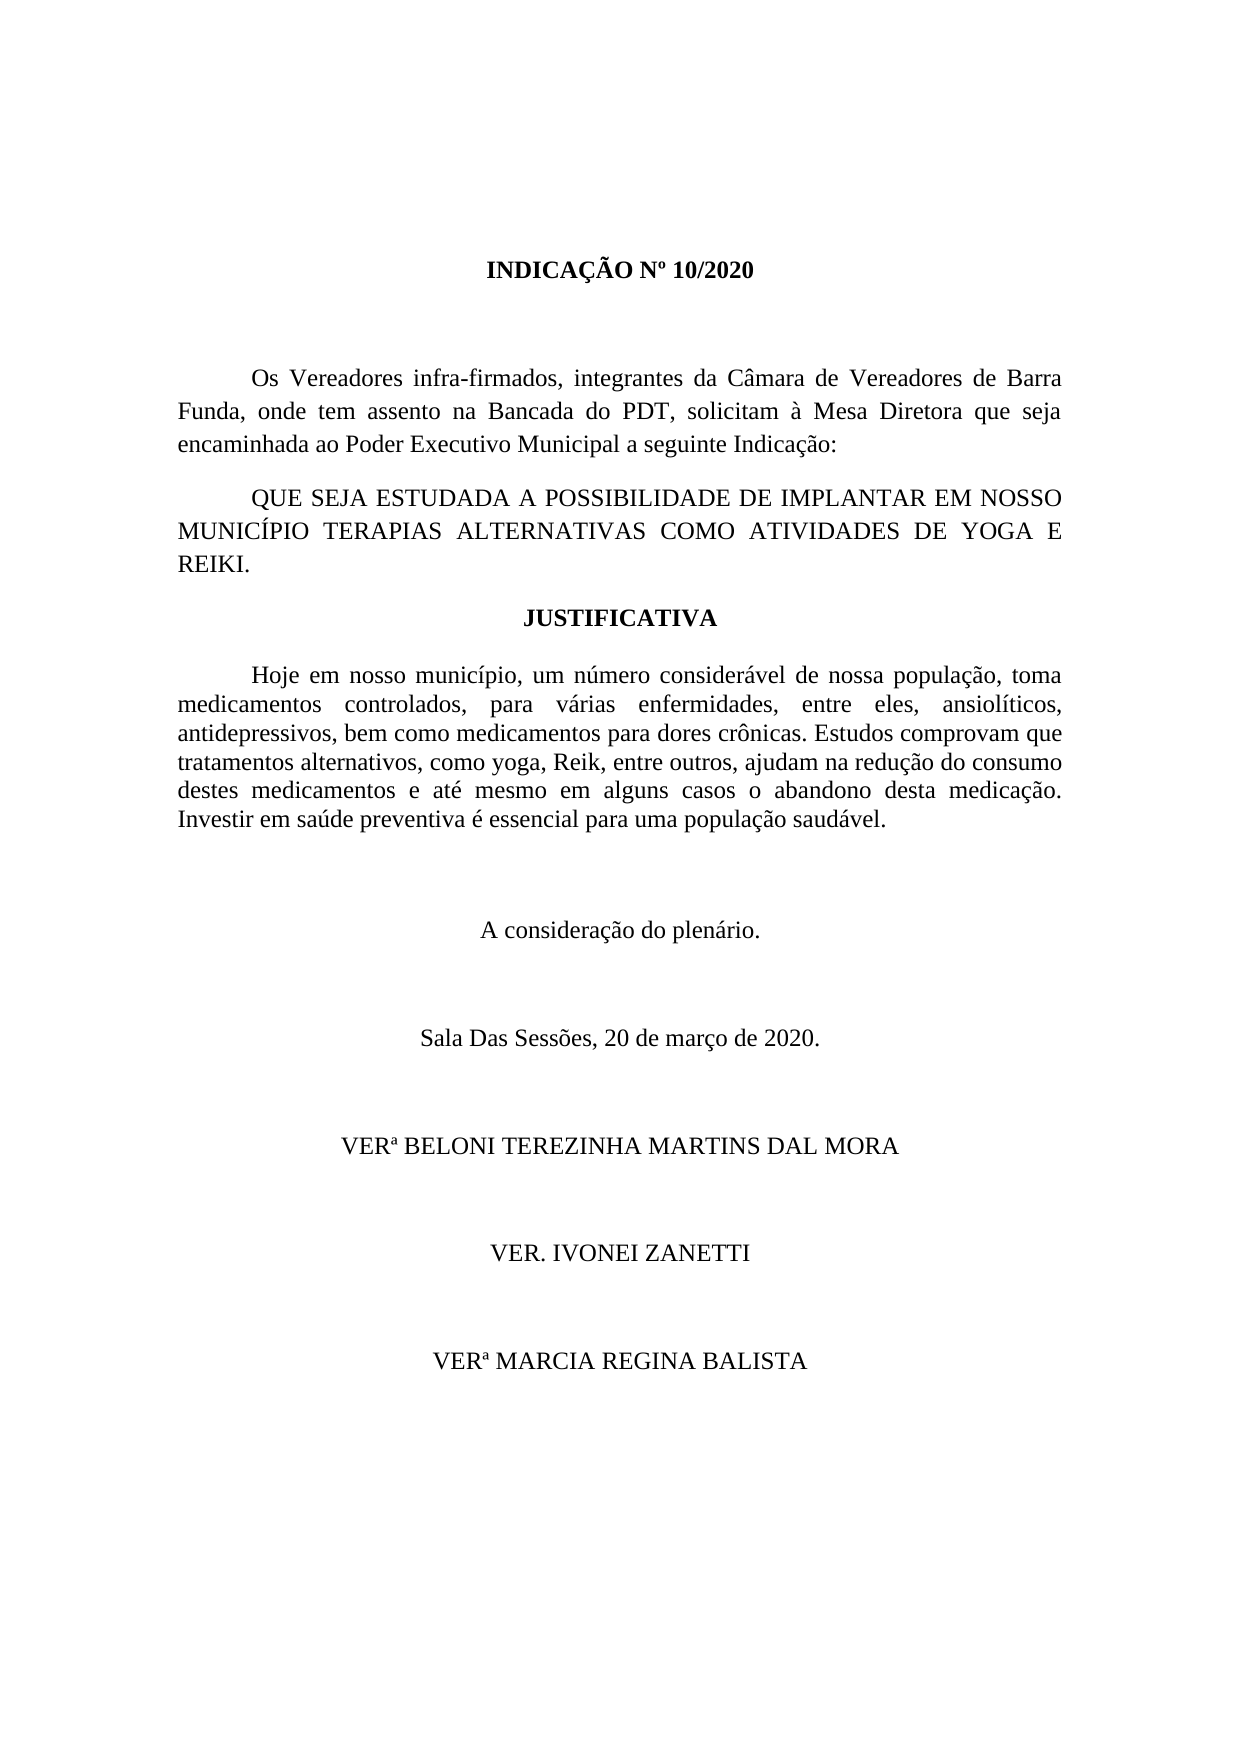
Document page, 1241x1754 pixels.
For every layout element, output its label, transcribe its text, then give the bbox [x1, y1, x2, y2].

text VER. IVONEI ZANETTI [177, 1238, 1063, 1267]
text VERª MARCIA REGINA BALISTA [177, 1346, 1063, 1375]
text VERª BELONI TEREZINHA MARTINS DAL MORA [177, 1131, 1063, 1159]
text JUSTIFICATIVA [177, 603, 1063, 632]
text Sala Das Sessões, 20 de março de 2020. [177, 1023, 1063, 1052]
text A consideração do plenário. [177, 915, 1063, 944]
text INDICAÇÃO Nº 10/2020 [177, 255, 1063, 284]
text Hoje em nosso município, um número considerável de nossa população, toma medicamentos controlados, para várias enfermidades, entre eles, ansiolíticos, antidepressivos, bem como medicamentos para dores crônicas. Estudos comprovam que tratamentos alternativos, como yoga, Reik, entre outros, ajudam na redução do consumo destes medicamentos e até mesmo em alguns casos o abandono desta medicação. Investir em saúde preventiva é essencial para uma população saudável. [177, 660, 1063, 833]
text QUE SEJA ESTUDADA A POSSIBILIDADE DE IMPLANTAR EM NOSSO MUNICÍPIO TERAPIAS ALTERNATIVAS COMO ATIVIDADES DE YOGA E REIKI. [177, 483, 1063, 578]
text Os Vereadores infra-firmados, integrantes da Câmara de Vereadores de Barra Funda, onde tem assento na Bancada do PDT, solicitam à Mesa Diretora que seja encaminhada ao Poder Executivo Municipal a seguinte Indicação: [177, 363, 1063, 458]
